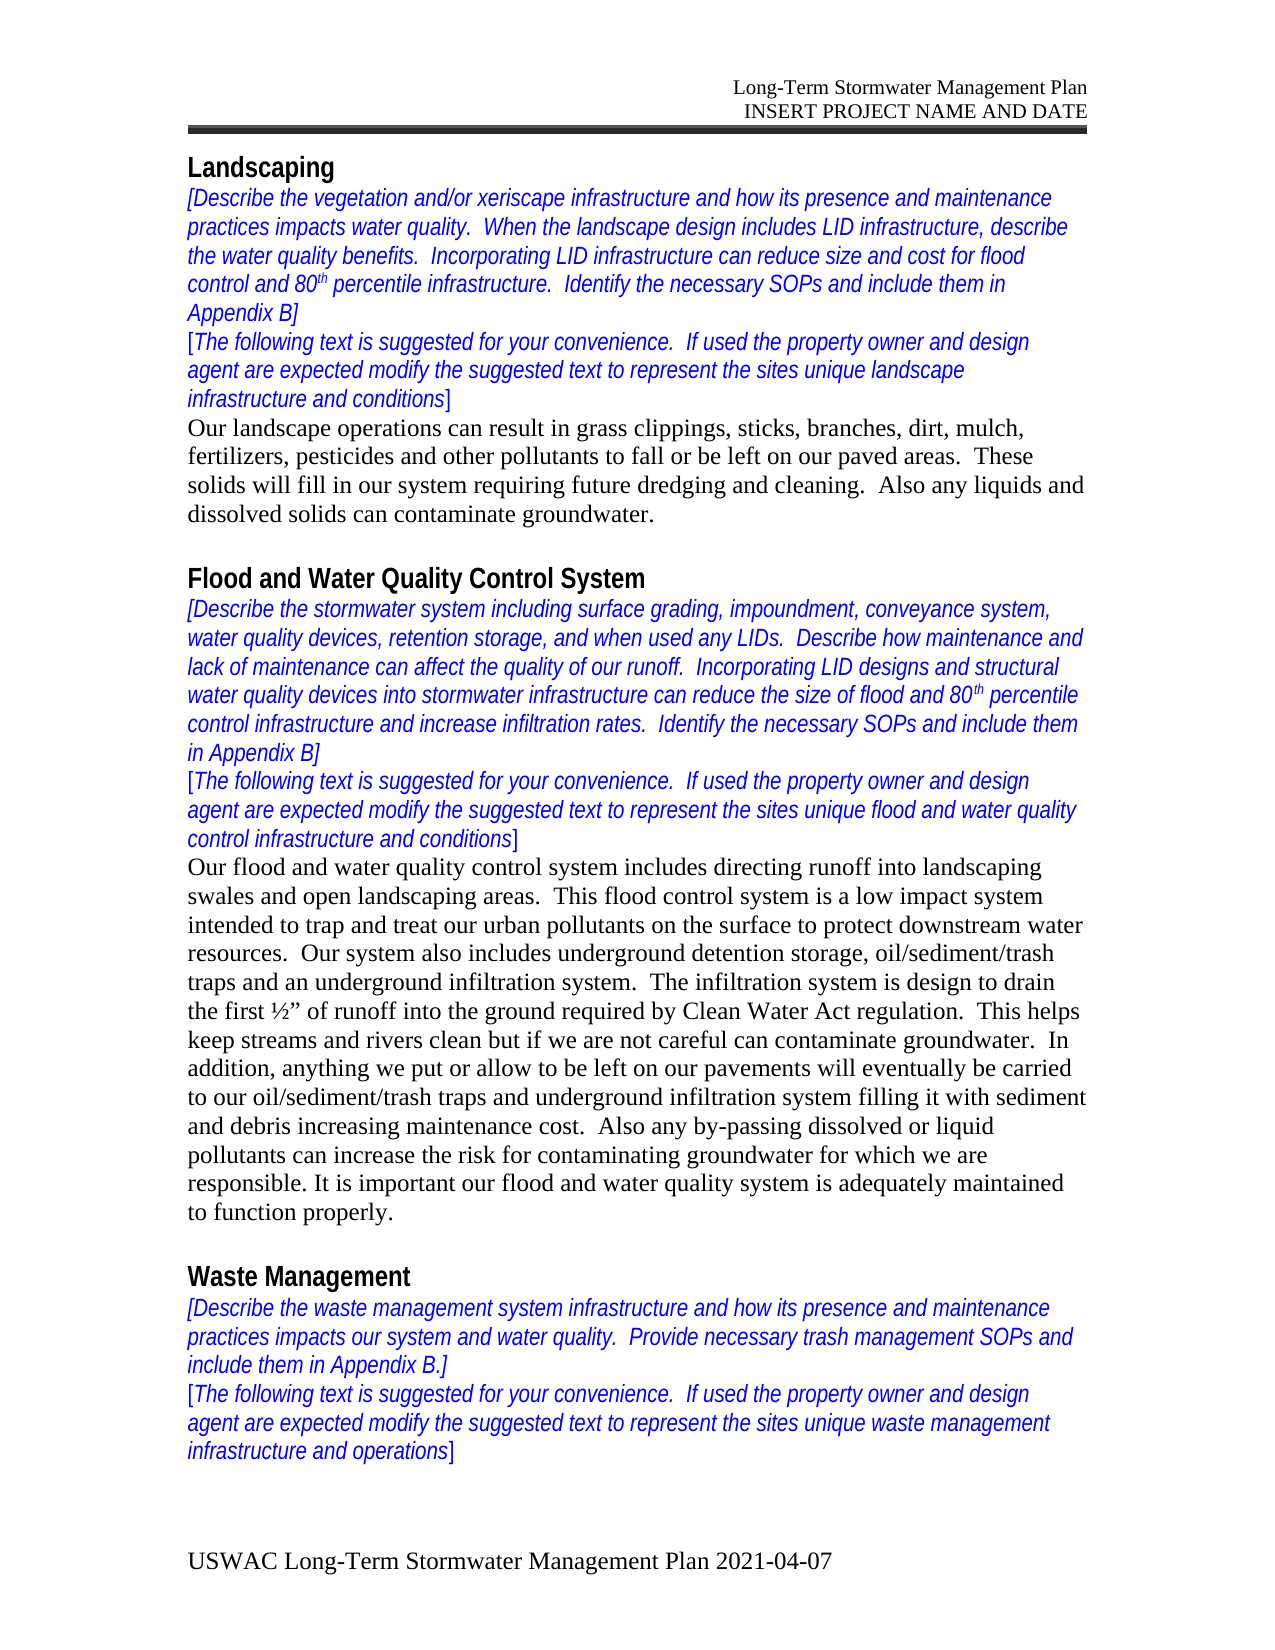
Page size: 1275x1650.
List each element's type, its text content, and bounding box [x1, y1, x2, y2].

text [The following text is suggested for your convenience. If used the property owner and design agent are expected modify the suggested text to represent the sites unique waste management infrastructure and operations] [187, 1379, 1087, 1465]
text Landscaping [187, 150, 1087, 183]
text [Describe the stormwater system including surface grading, impoundment, conveyance system, water quality devices, retention storage, and when used any LIDs. Describe how maintenance and lack of maintenance can affect the quality of our runoff. Incorporating LID designs and structural water quality devices into stormwater infrastructure can reduce the size of flood and 80th percentile control infrastructure and increase infiltration rates. Identify the necessary SOPs and include them in Appendix B] [187, 594, 1087, 766]
text Waste Management [187, 1259, 1087, 1293]
text Flood and Water Quality Control System [187, 561, 1087, 594]
text [The following text is suggested for your convenience. If used the property owner and design agent are expected modify the suggested text to represent the sites unique flood and water quality control infrastructure and conditions] [187, 766, 1087, 852]
text [The following text is suggested for your convenience. If used the property owner and design agent are expected modify the suggested text to represent the sites unique landscape infrastructure and conditions] [187, 327, 1087, 413]
text [Describe the waste management system infrastructure and how its presence and maintenance practices impacts our system and water quality. Provide necessary trash management SOPs and include them in Appendix B.] [187, 1293, 1087, 1379]
text [Describe the vegetation and/or xeriscape infrastructure and how its presence and maintenance practices impacts water quality. When the landscape design includes LID infrastructure, describe the water quality benefits. Incorporating LID infrastructure can reduce size and cost for flood control and 80th percentile infrastructure. Identify the necessary SOPs and include them in Appendix B] [187, 183, 1087, 327]
text Our flood and water quality control system includes directing runoff into landscaping swales and open landscaping areas. This flood control system is a low impact system intended to trap and treat our urban pollutants on the surface to protect downstream water resources. Our system also includes underground detention storage, oil/sediment/trash traps and an underground infiltration system. The infiltration system is design to drain the first ½” of runoff into the ground required by Clean Water Act regulation. This helps keep streams and rivers clean but if we are not careful can contaminate groundwater. In addition, anything we put or allow to be left on our pavements will eventually be carried to our oil/sediment/trash traps and underground infiltration system filling it with sediment and debris increasing maintenance cost. Also any by-passing dissolved or liquid pollutants can increase the risk for contaminating groundwater for which we are responsible. It is important our flood and water quality system is adequately maintained to function properly. [187, 852, 1087, 1226]
text Our landscape operations can result in grass clippings, sticks, branches, dirt, mulch, fertilizers, pesticides and other pollutants to fall or be left on our paved areas. These solids will fill in our system requiring future dredging and cleaning. Also any liquids and dissolved solids can contaminate groundwater. [187, 413, 1087, 528]
